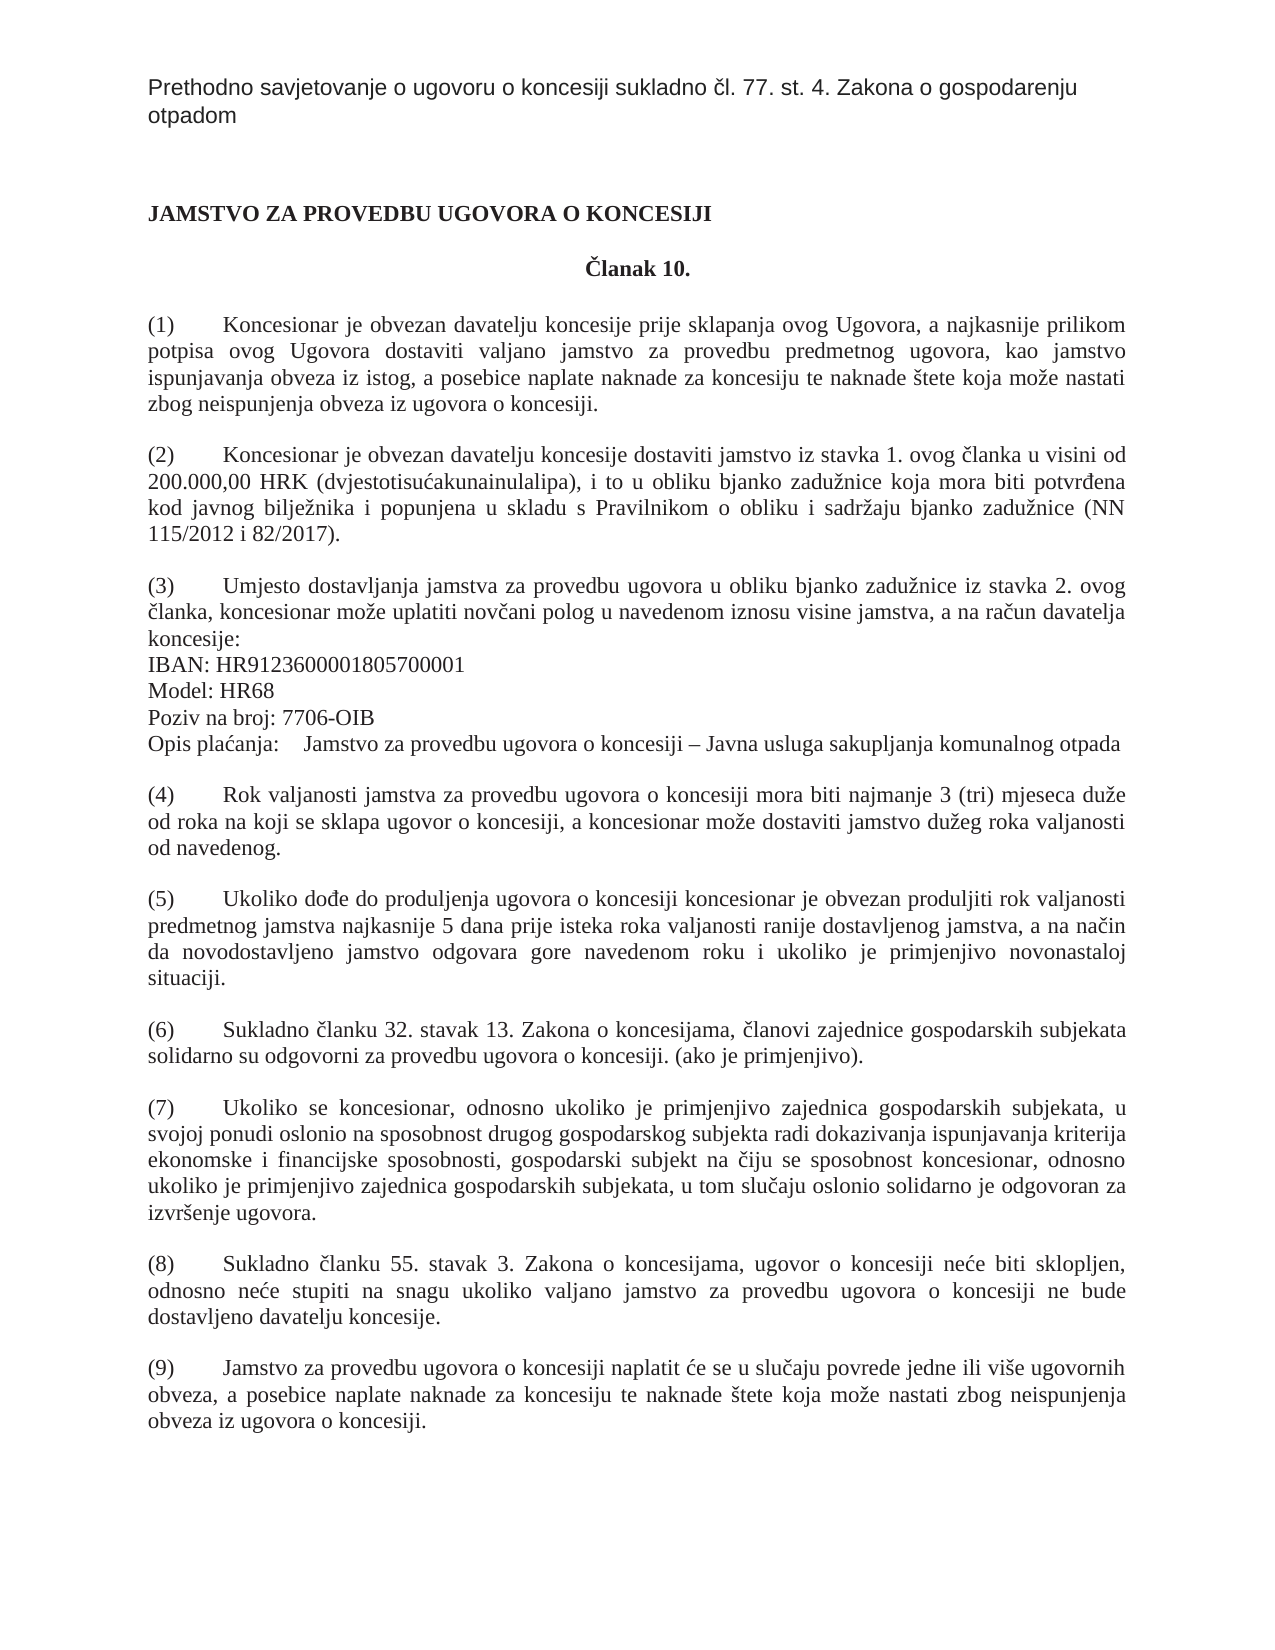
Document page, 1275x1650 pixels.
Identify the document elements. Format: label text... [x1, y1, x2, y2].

text (4) Rok valjanosti jamstva za provedbu ugovora o koncesiji mora biti najmanje 3 (tri) mjeseca duže od roka na koji se sklapa ugovor o koncesiji, a koncesionar može dostaviti jamstvo dužeg roka valjanosti od navedenog. [148, 781, 1127, 860]
text (9) Jamstvo za provedbu ugovora o koncesiji naplatit će se u slučaju povrede jedne ili više ugovornih obveza, a posebice naplate naknade za koncesiju te naknade štete koja može nastati zbog neispunjenja obveza iz ugovora o koncesiji. [148, 1354, 1127, 1433]
text Opis plaćanja: Jamstvo za provedbu ugovora o koncesiji – Javna usluga sakupljanja komunalnog otpada [148, 730, 1127, 756]
text Model: HR68 [148, 677, 1127, 704]
text (8) Sukladno članku 55. stavak 3. Zakona o koncesijama, ugovor o koncesiji neće biti sklopljen, odnosno neće stupiti na snagu ukoliko valjano jamstvo za provedbu ugovora o koncesiji ne bude dostavljeno davatelju koncesije. [148, 1250, 1127, 1329]
text IBAN: HR9123600001805700001 [148, 651, 1127, 677]
text (7) Ukoliko se koncesionar, odnosno ukoliko je primjenjivo zajednica gospodarskih subjekata, u svojoj ponudi oslonio na sposobnost drugog gospodarskog subjekta radi dokazivanja ispunjavanja kriterija ekonomske i financijske sposobnosti, gospodarski subjekt na čiju se sposobnost koncesionar, odnosno ukoliko je primjenjivo zajednica gospodarskih subjekata, u tom slučaju oslonio solidarno je odgovoran za izvršenje ugovora. [148, 1093, 1127, 1225]
text (6) Sukladno članku 32. stavak 13. Zakona o koncesijama, članovi zajednice gospodarskih subjekata solidarno su odgovorni za provedbu ugovora o koncesiji. (ako je primjenjivo). [148, 1016, 1127, 1068]
text JAMSTVO ZA PROVEDBU UGOVORA O KONCESIJI [148, 200, 1127, 226]
text (5) Ukoliko dođe do produljenja ugovora o koncesiji koncesionar je obvezan produljiti rok valjanosti predmetnog jamstva najkasnije 5 dana prije isteka roka valjanosti ranije dostavljenog jamstva, a na način da novodostavljeno jamstvo odgovara gore navedenom roku i ukoliko je primjenjivo novonastaloj situaciji. [148, 885, 1127, 991]
text (2) Koncesionar je obvezan davatelju koncesije dostaviti jamstvo iz stavka 1. ovog članka u visini od 200.000,00 HRK (dvjestotisućakunainulalipa), i to u obliku bjanko zadužnice koja mora biti potvrđena kod javnog bilježnika i popunjena u skladu s Pravilnikom o obliku i sadržaju bjanko zadužnice (NN 115/2012 i 82/2017). [148, 441, 1127, 547]
text (1) Koncesionar je obvezan davatelju koncesije prije sklapanja ovog Ugovora, a najkasnije prilikom potpisa ovog Ugovora dostaviti valjano jamstvo za provedbu predmetnog ugovora, kao jamstvo ispunjavanja obveza iz istog, a posebice naplate naknade za koncesiju te naknade štete koja može nastati zbog neispunjenja obveza iz ugovora o koncesiji. [148, 311, 1127, 416]
text Članak 10. [148, 256, 1127, 282]
text Poziv na broj: 7706-OIB [148, 704, 1127, 730]
text (3) Umjesto dostavljanja jamstva za provedbu ugovora u obliku bjanko zadužnice iz stavka 2. ovog članka, koncesionar može uplatiti novčani polog u navedenom iznosu visine jamstva, a na račun davatelja koncesije: [148, 572, 1127, 651]
